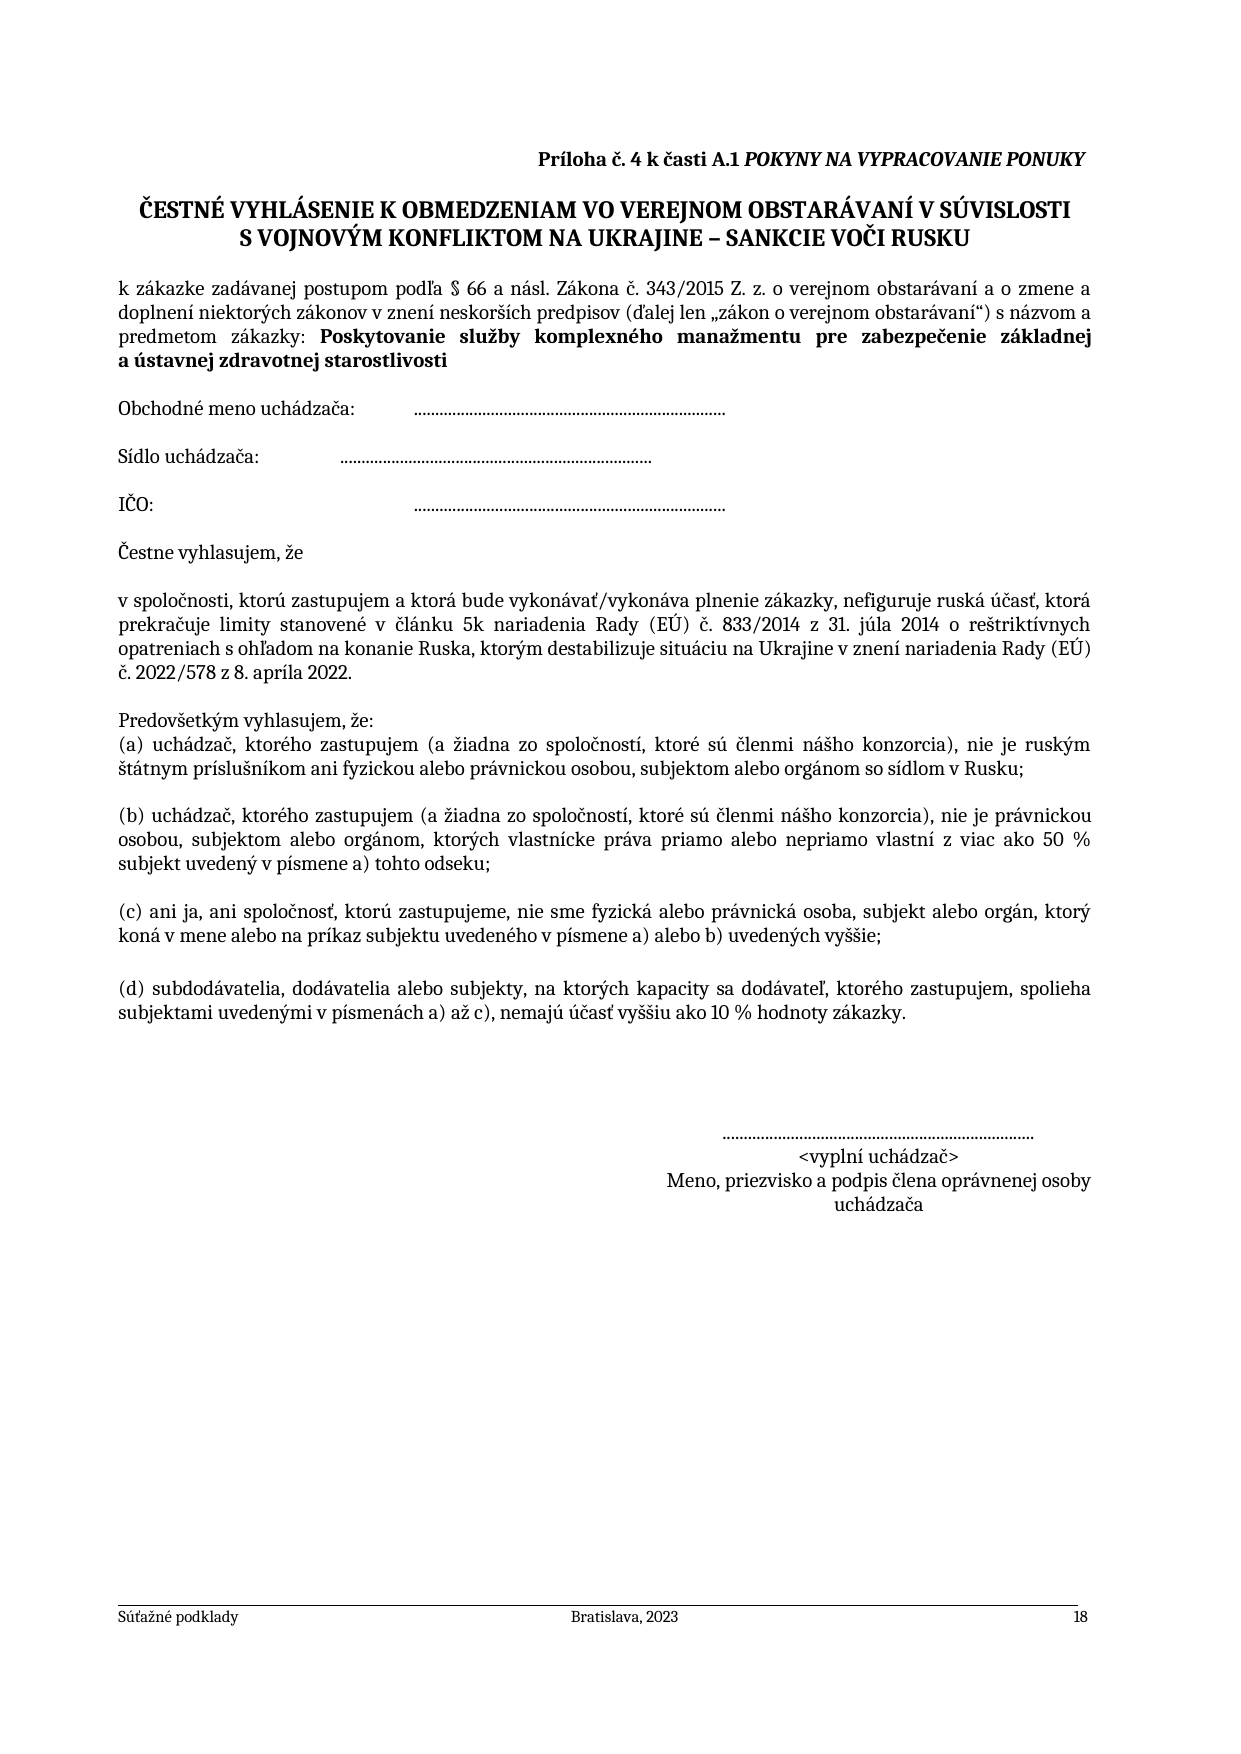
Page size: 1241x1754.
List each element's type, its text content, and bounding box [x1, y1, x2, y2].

text S VOJNOVÝM KONFLIKTOM NA UKRAJINE – SANKCIE VOČI RUSKU [118, 224, 1093, 253]
text (b) uchádzač, ktorého zastupujem (a žiadna zo spoločností, ktoré sú členmi nášho konzorcia), nie je právnickou osobou, subjektom alebo orgánom, ktorých vlastnícke práva priamo alebo nepriamo vlastní z viac ako 50 % subjekt uvedený v písmene a) tohto odseku; [118, 804, 1093, 876]
text <vyplní uchádzač> [664, 1144, 1093, 1168]
text Sídlo uchádzača: ......................................................................... [118, 445, 1093, 469]
text ČESTNÉ VYHLÁSENIE K OBMEDZENIAM VO VEREJNOM OBSTARÁVANÍ V SÚVISLOSTI [118, 196, 1093, 224]
text Príloha č. 4 k časti A.1 POKYNY NA VYPRACOVANIE PONUKY [502, 148, 1122, 172]
text IČO: ......................................................................... [118, 493, 1093, 517]
text (a) uchádzač, ktorého zastupujem (a žiadna zo spoločností, ktoré sú členmi nášho konzorcia), nie je ruským štátnym príslušníkom ani fyzickou alebo právnickou osobou, subjektom alebo orgánom so sídlom v Rusku; [118, 732, 1093, 780]
text Čestne vyhlasujem, že [118, 541, 1093, 564]
text Obchodné meno uchádzača: ......................................................................... [118, 397, 1093, 421]
text v spoločnosti, ktorú zastupujem a ktorá bude vykonávať/vykonáva plnenie zákazky, nefiguruje ruská účasť, ktorá prekračuje limity stanovené v článku 5k nariadenia Rady (EÚ) č. 833/2014 z 31. júla 2014 o reštriktívnych opatreniach s ohľadom na konanie Ruska, ktorým destabilizuje situáciu na Ukrajine v znení nariadenia Rady (EÚ) č. 2022/578 z 8. apríla 2022. [118, 588, 1093, 684]
text (c) ani ja, ani spoločnosť, ktorú zastupujeme, nie sme fyzická alebo právnická osoba, subjekt alebo orgán, ktorý koná v mene alebo na príkaz subjektu uvedeného v písmene a) alebo b) uvedených vyššie; [118, 900, 1093, 948]
text k zákazke zadávanej postupom podľa § 66 a násl. Zákona č. 343/2015 Z. z. o verejnom obstarávaní a o zmene a doplnení niektorých zákonov v znení neskorších predpisov (ďalej len „zákon o verejnom obstarávaní“) s názvom a predmetom zákazky: Poskytovanie služby komplexného manažmentu pre zabezpečenie základnej a ústavnej zdravotnej starostlivosti [118, 277, 1093, 373]
text Meno, priezvisko a podpis člena oprávnenej osoby uchádzača [664, 1168, 1093, 1216]
text (d) subdodávatelia, dodávatelia alebo subjekty, na ktorých kapacity sa dodávateľ, ktorého zastupujem, spolieha subjektami uvedenými v písmenách a) až c), nemajú účasť vyššiu ako 10 % hodnoty zákazky. [118, 977, 1093, 1024]
text Predovšetkým vyhlasujem, že: [118, 708, 1093, 732]
text ......................................................................... [664, 1120, 1093, 1144]
